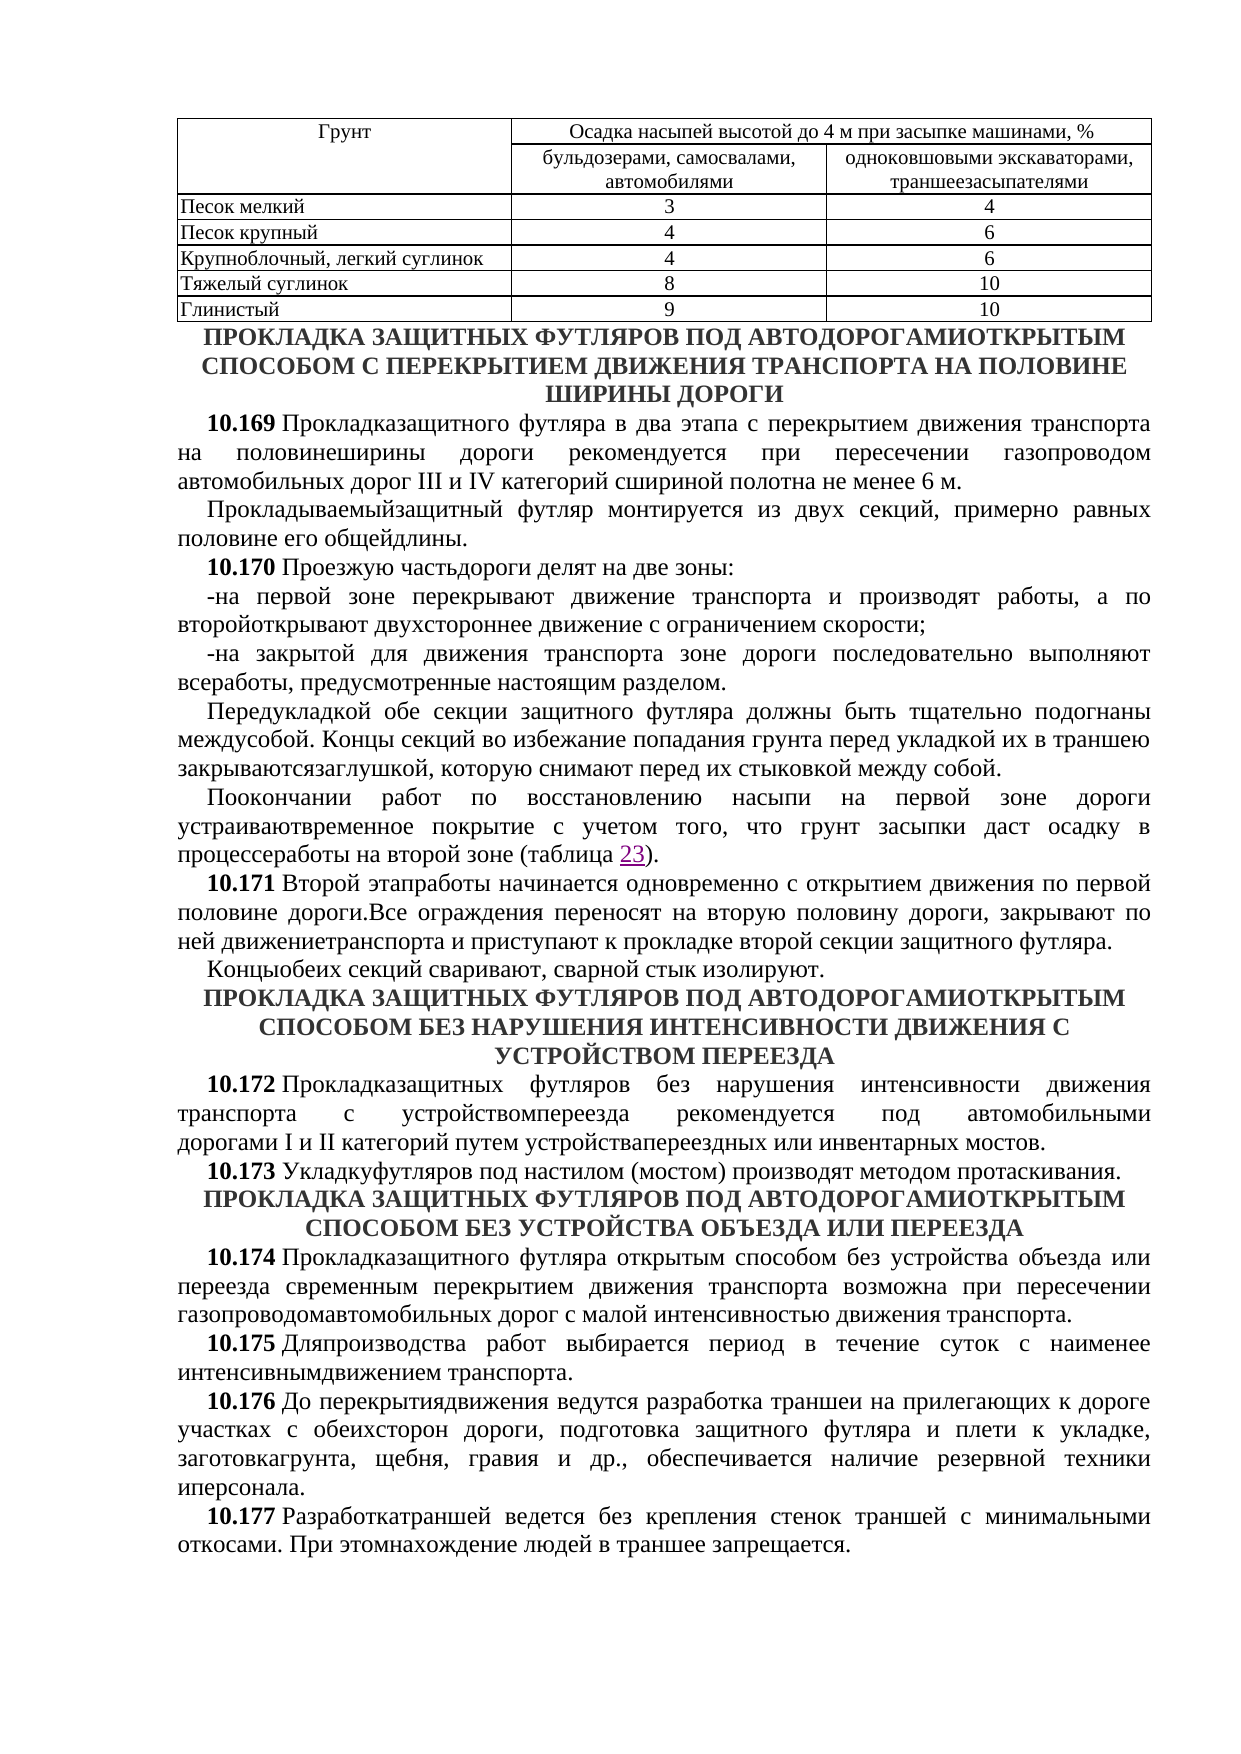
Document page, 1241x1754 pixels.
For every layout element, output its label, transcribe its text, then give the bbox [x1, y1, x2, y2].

text 10.174 Прокладказащитного футляра открытым способом без устройства объезда или переезда свременным перекрытием движения транспорта возможна при пересечении газопроводомавтомобильных дорог с малой интенсивностью движения транспорта. [177, 1242, 1152, 1328]
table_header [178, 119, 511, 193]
text -на закрытой для движения транспорта зоне дороги последовательно выполняют всеработы, предусмотренные настоящим разделом. [177, 638, 1152, 696]
text Поокончании работ по восстановлению насыпи на первой зоне дороги устраиваютвременное покрытие с учетом того, что грунт засыпки даст осадку в процессеработы на второй зоне (таблица 23). [177, 782, 1152, 868]
text 10.171 Второй этапработы начинается одновременно с открытием движения по первой половине дороги.Все ограждения переносят на вторую половину дороги, закрывают по ней движениетранспорта и приступают к прокладке второй секции защитного футляра. [177, 868, 1152, 954]
text Концыобеих секций сваривают, сварной стык изолируют. [177, 954, 1152, 983]
text 10.176 До перекрытиядвижения ведутся разработка траншеи на прилегающих к дороге участках с обеихсторон дороги, подготовка защитного футляра и плети к укладке, заготовкагрунта, щебня, гравия и др., обеспечивается наличие резервной техники иперсонала. [177, 1386, 1152, 1501]
text 10.170 Проезжую частьдороги делят на две зоны: [177, 552, 1152, 581]
text 10.173 Укладкуфутляров под настилом (мостом) производят методом протаскивания. [177, 1156, 1152, 1184]
text ПРОКЛАДКА ЗАЩИТНЫХ ФУТЛЯРОВ ПОД АВТОДОРОГАМИОТКРЫТЫМ СПОСОБОМ БЕЗ НАРУШЕНИЯ ИНТЕНСИВНОСТИ ДВИЖЕНИЯ С УСТРОЙСТВОМ ПЕРЕЕЗДА [177, 983, 1152, 1069]
text ПРОКЛАДКА ЗАЩИТНЫХ ФУТЛЯРОВ ПОД АВТОДОРОГАМИОТКРЫТЫМ СПОСОБОМ БЕЗ УСТРОЙСТВА ОБЪЕЗДА ИЛИ ПЕРЕЕЗДА [177, 1184, 1152, 1242]
text ПРОКЛАДКА ЗАЩИТНЫХ ФУТЛЯРОВ ПОД АВТОДОРОГАМИОТКРЫТЫМ СПОСОБОМ С ПЕРЕКРЫТИЕМ ДВИЖЕНИЯ ТРАНСПОРТА НА ПОЛОВИНЕ ШИРИНЫ ДОРОГИ [177, 322, 1152, 408]
text 10.175 Дляпроизводства работ выбирается период в течение суток с наименее интенсивнымдвижением транспорта. [177, 1328, 1152, 1386]
text -на первой зоне перекрывают движение транспорта и производят работы, а по второйоткрывают двухстороннее движение с ограничением скорости; [177, 581, 1152, 638]
text 10.172 Прокладказащитных футляров без нарушения интенсивности движения транспорта с устройствомпереезда рекомендуется под автомобильными дорогами I и II категорий путем устройствапереездных или инвентарных мостов. [177, 1069, 1152, 1156]
text Прокладываемыйзащитный футляр монтируется из двух секций, примерно равных половине его общейдлины. [177, 494, 1152, 552]
text 10.177 Разработкатраншей ведется без крепления стенок траншей с минимальными откосами. При этомнахождение людей в траншее запрещается. [177, 1501, 1152, 1558]
text Передукладкой обе секции защитного футляра должны быть тщательно подогнаны междусобой. Концы секций во избежание попадания грунта перед укладкой их в траншею закрываютсязаглушкой, которую снимают перед их стыковкой между собой. [177, 696, 1152, 782]
text 10.169 Прокладказащитного футляра в два этапа с перекрытием движения транспорта на половинеширины дороги рекомендуется при пересечении газопроводом автомобильных дорог III и IV категорий сшириной полотна не менее 6 м. [177, 408, 1152, 494]
